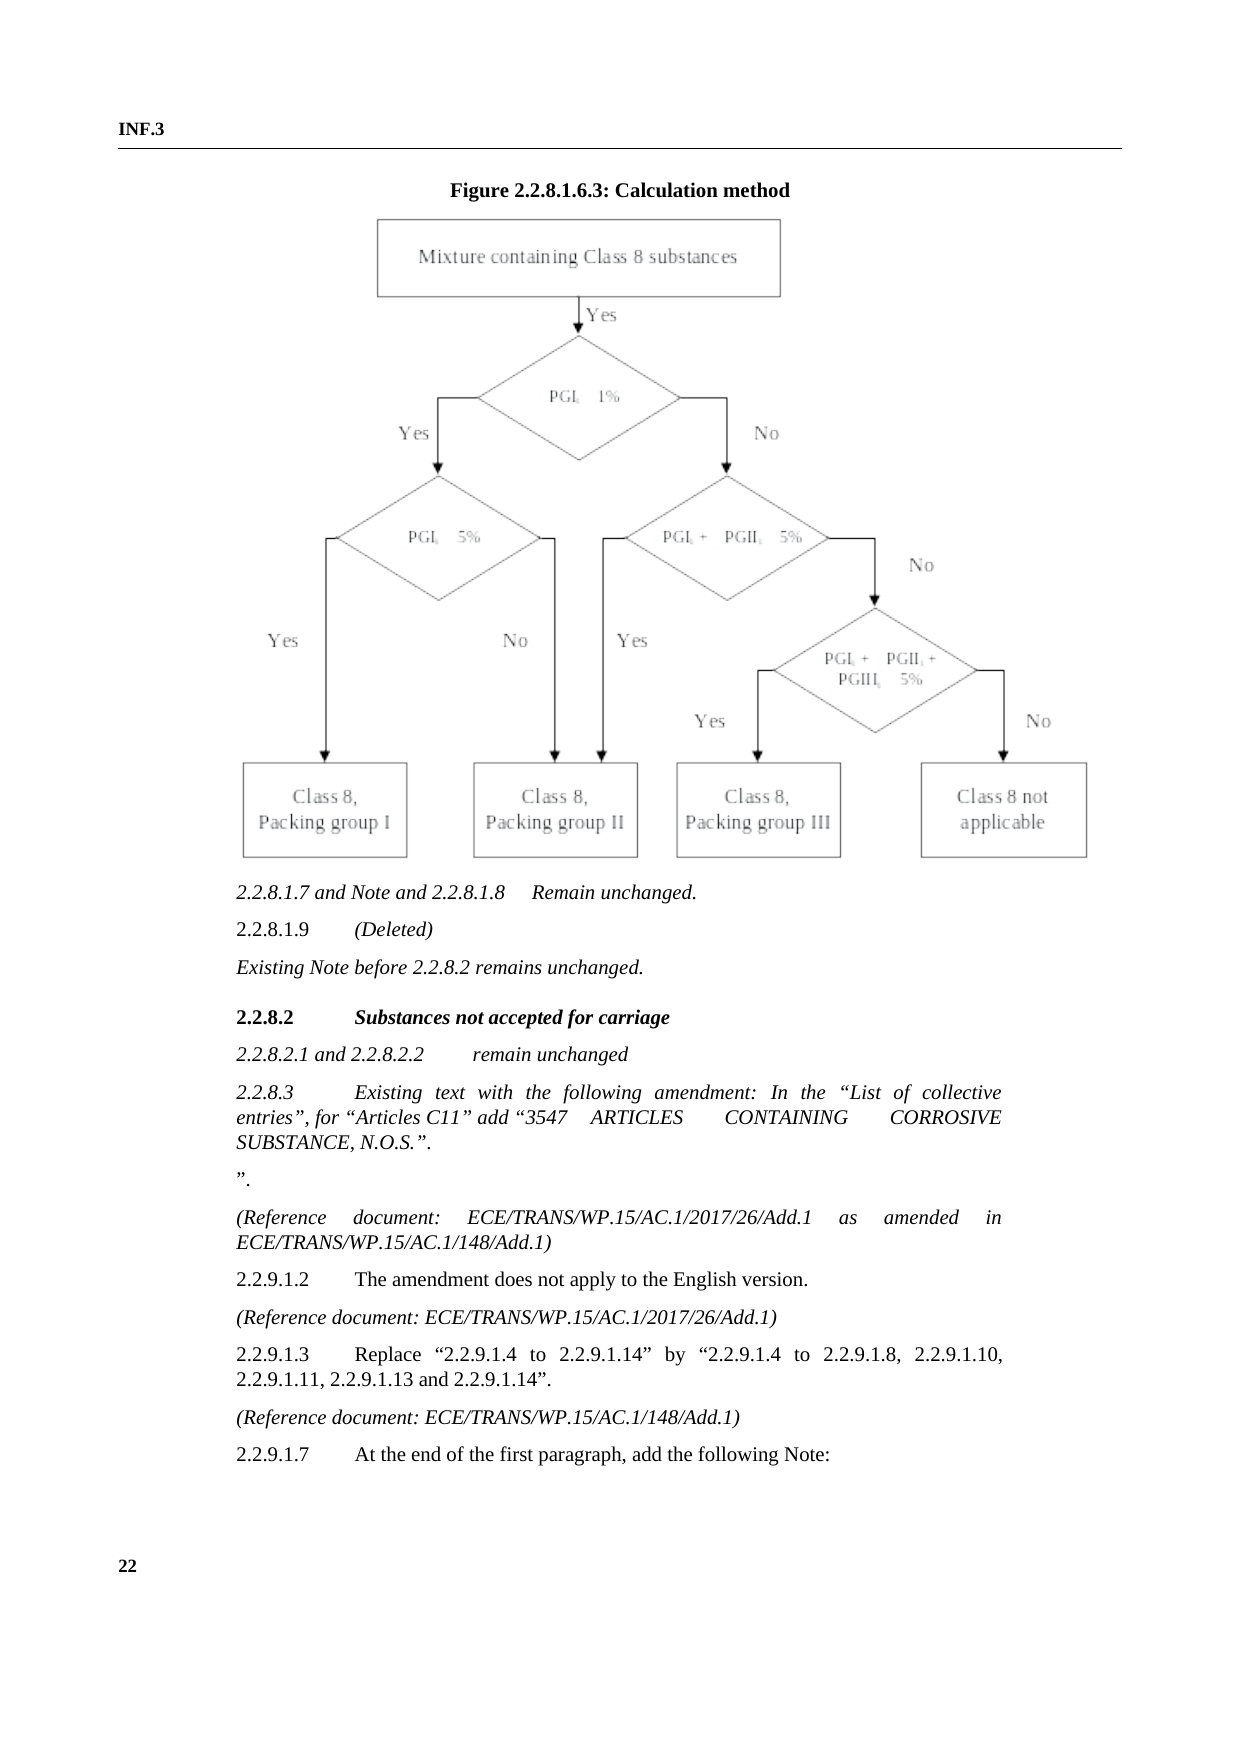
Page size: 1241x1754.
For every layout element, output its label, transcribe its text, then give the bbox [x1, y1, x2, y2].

text 2.2.8.2 Substances not accepted for carriage [236, 1004, 1004, 1029]
text 2.2.8.1.7 and Note and 2.2.8.1.8 Remain unchanged. [236, 879, 1004, 904]
text 2.2.8.3 Existing text with the following amendment: In the “List of collective entries”, for “Articles C11” add “3547 ARTICLES CONTAINING CORROSIVE SUBSTANCE, N.O.S.”. [236, 1079, 1004, 1154]
text (Reference document: ECE/TRANS/WP.15/AC.1/2017/26/Add.1) [236, 1304, 1004, 1329]
text Figure 2.2.8.1.6.3: Calculation method [236, 177, 1004, 202]
text Existing Note before 2.2.8.2 remains unchanged. [236, 954, 1004, 979]
text ”. [236, 1166, 1004, 1191]
text 2.2.9.1.7 At the end of the first paragraph, add the following Note: [236, 1441, 1004, 1466]
text 2.2.8.1.9 (Deleted) [236, 916, 1004, 941]
text 2.2.8.2.1 and 2.2.8.2.2 remain unchanged [236, 1041, 1004, 1066]
text 2.2.9.1.3 Replace “2.2.9.1.4 to 2.2.9.1.14” by “2.2.9.1.4 to 2.2.9.1.8, 2.2.9.1.10, 2.2.9.1.11, 2.2.9.1.13 and 2.2.9.1.14”. [236, 1341, 1004, 1391]
text 2.2.9.1.2 The amendment does not apply to the English version. [236, 1266, 1004, 1291]
text (Reference document: ECE/TRANS/WP.15/AC.1/2017/26/Add.1 as amended in ECE/TRANS/WP.15/AC.1/148/Add.1) [236, 1204, 1004, 1254]
text (Reference document: ECE/TRANS/WP.15/AC.1/148/Add.1) [236, 1404, 1004, 1429]
